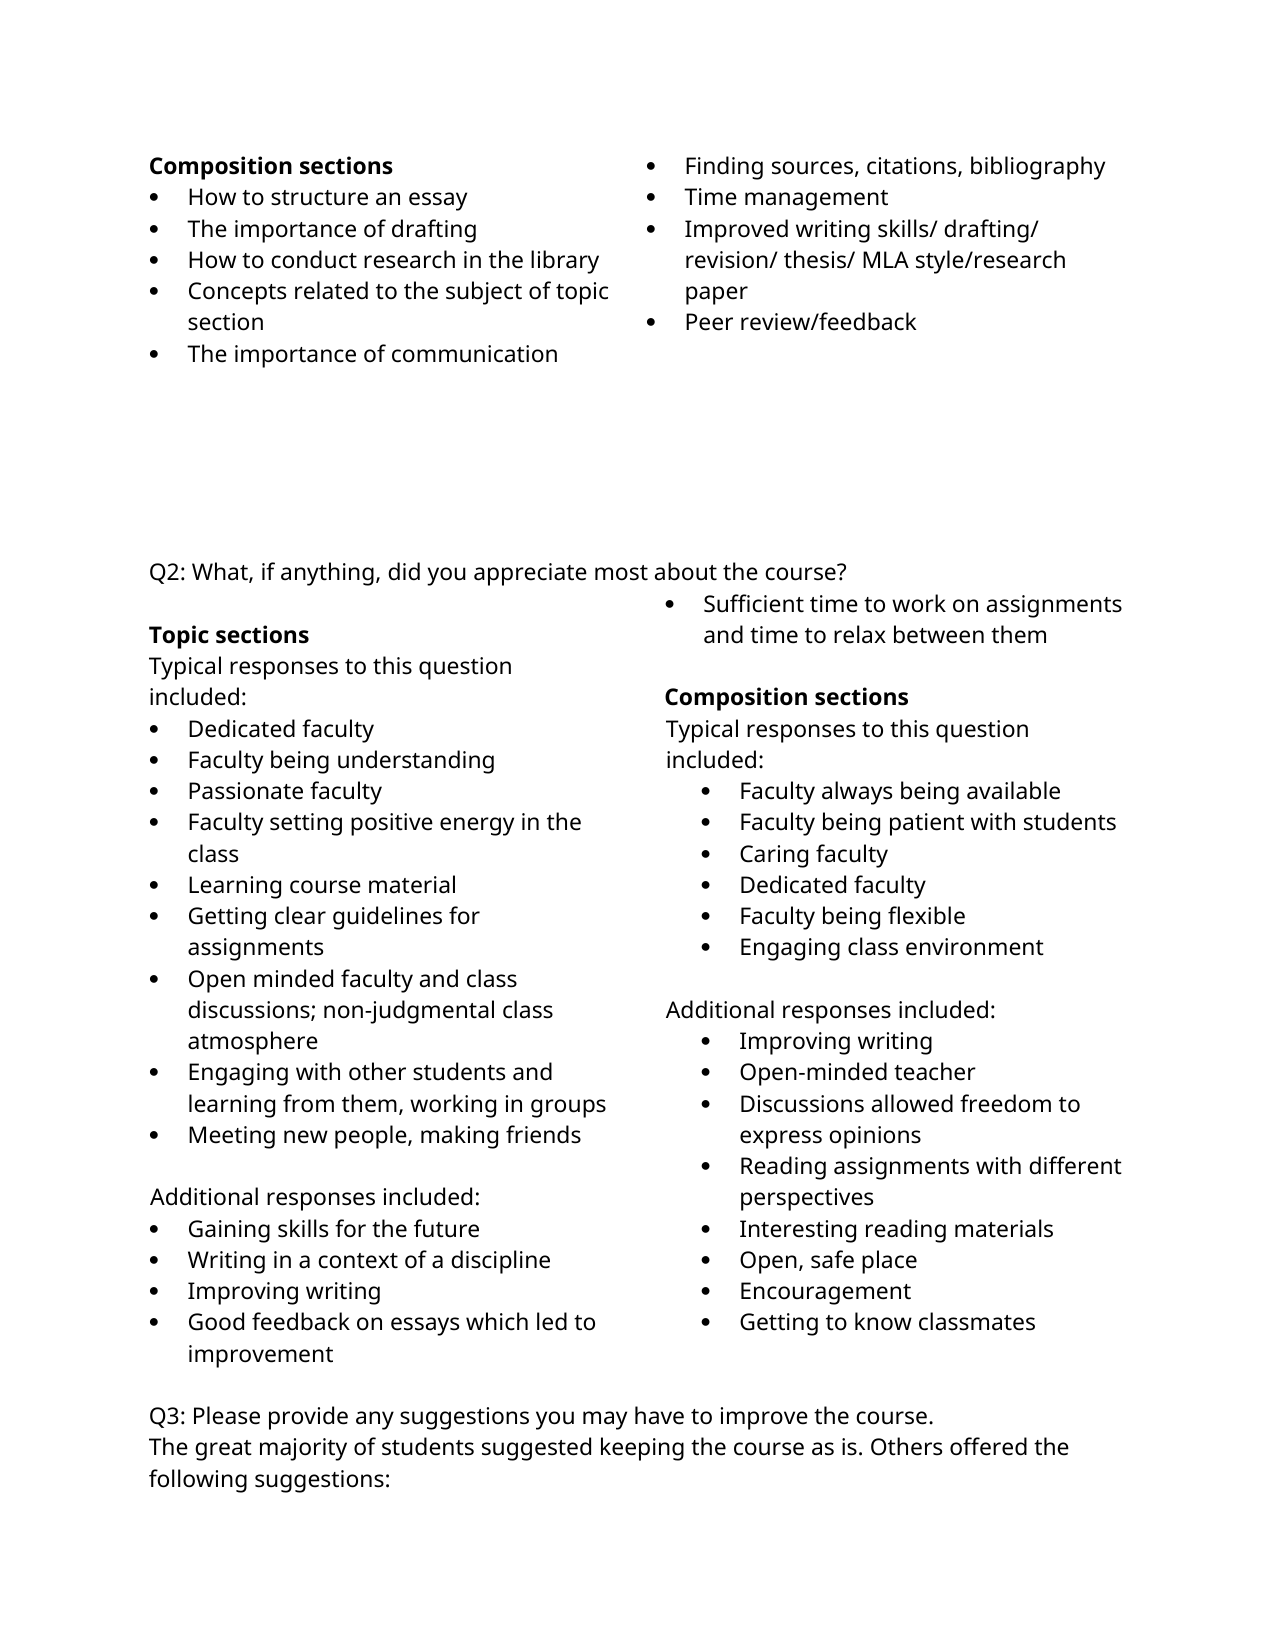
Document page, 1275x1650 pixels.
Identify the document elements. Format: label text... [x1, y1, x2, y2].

list The importance of communication [150, 337, 628, 369]
list Encouragement [702, 1275, 1125, 1306]
list Engaging class environment [702, 931, 1125, 962]
text The great majority of students suggested keeping the course as is. Others offered the following suggestions: [148, 1431, 1153, 1494]
list Passionate faculty [150, 775, 609, 806]
list Faculty being flexible [702, 900, 1125, 931]
list Open-minded teacher [702, 1056, 1125, 1087]
list Open, safe place [702, 1244, 1125, 1275]
list Faculty being patient with students [702, 806, 1125, 837]
list How to conduct research in the library [150, 244, 628, 275]
list Improving writing [702, 1025, 1125, 1056]
list Learning course material [150, 869, 609, 900]
list Caring faculty [702, 837, 1125, 869]
list Writing in a context of a discipline [150, 1244, 609, 1275]
text Q2: What, if anything, did you appreciate most about the course? [148, 556, 1125, 587]
list Engaging with other students and learning from them, working in groups [150, 1056, 609, 1119]
list Discussions allowed freedom to express opinions [702, 1087, 1125, 1150]
list Finding sources, citations, bibliography [647, 150, 1125, 181]
list Reading assignments with different perspectives [702, 1150, 1125, 1212]
text Composition sections [148, 150, 628, 181]
list Concepts related to the subject of topic section [150, 275, 628, 337]
list Gaining skills for the future [150, 1212, 609, 1244]
text Composition sections [664, 681, 1125, 712]
list Faculty always being available [702, 775, 1125, 806]
list Meeting new people, making friends [150, 1119, 609, 1150]
list Good feedback on essays which led to improvement [150, 1306, 609, 1369]
list Dedicated faculty [150, 712, 609, 744]
text Typical responses to this question included: [148, 650, 609, 712]
list Improving writing [150, 1275, 609, 1306]
list Faculty being understanding [150, 744, 609, 775]
list Sufficient time to work on assignments and time to relax between them [666, 587, 1125, 650]
list Dedicated faculty [702, 869, 1125, 900]
list Getting clear guidelines for assignments [150, 900, 609, 962]
text Q3: Please provide any suggestions you may have to improve the course. [148, 1400, 1125, 1431]
list Faculty setting positive energy in the class [150, 806, 609, 869]
list Interesting reading materials [702, 1212, 1125, 1244]
list Peer review/feedback [647, 306, 1125, 337]
list Getting to know classmates [702, 1306, 1125, 1337]
text Additional responses included: [150, 1181, 609, 1212]
list The importance of drafting [150, 212, 628, 244]
list Improved writing skills/ drafting/ revision/ thesis/ MLA style/research paper [647, 212, 1125, 306]
text Topic sections [148, 619, 628, 650]
list Time management [647, 181, 1125, 212]
text Additional responses included: [666, 994, 1125, 1025]
list Open minded faculty and class discussions; non-judgmental class atmosphere [150, 962, 609, 1056]
text Typical responses to this question included: [666, 712, 1125, 775]
list How to structure an essay [150, 181, 628, 212]
